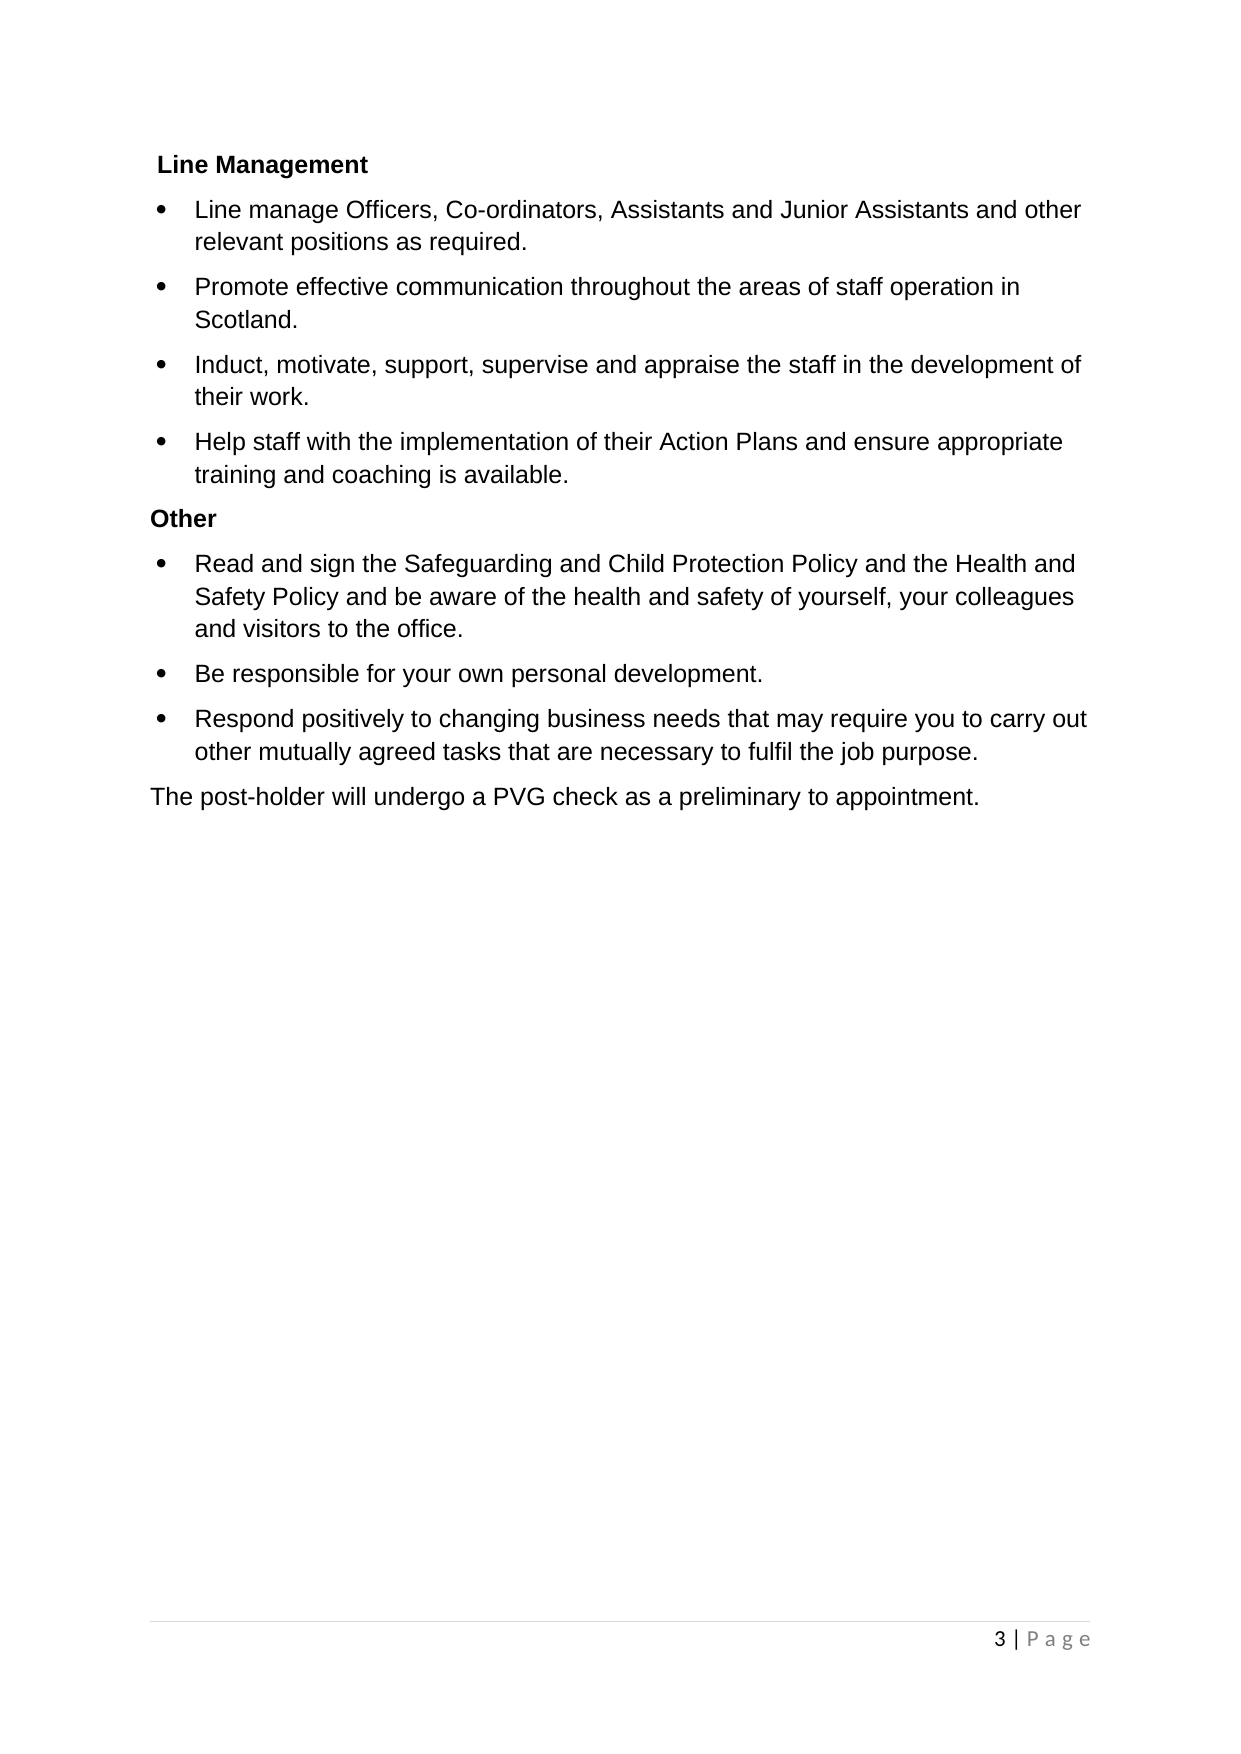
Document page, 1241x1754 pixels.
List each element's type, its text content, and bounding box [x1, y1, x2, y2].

list Be responsible for your own personal development. [157, 659, 1090, 688]
list Line manage Officers, Co-ordinators, Assistants and Junior Assistants and other relevant positions as required. [157, 195, 1090, 256]
text Other [150, 504, 1090, 533]
list Induct, motivate, support, supervise and appraise the staff in the development of their work. [157, 350, 1090, 411]
list Read and sign the Safeguarding and Child Protection Policy and the Health and Safety Policy and be aware of the health and safety of yourself, your colleagues and visitors to the office. [157, 549, 1090, 643]
text The post-holder will undergo a PVG check as a preliminary to appointment. [150, 782, 1090, 810]
list Respond positively to changing business needs that may require you to carry out other mutually agreed tasks that are necessary to fulfil the job purpose. [157, 704, 1090, 766]
list Help staff with the implementation of their Action Plans and ensure appropriate training and coaching is available. [157, 427, 1090, 488]
text Line Management [157, 150, 1090, 179]
list Promote effective communication throughout the areas of staff operation in Scotland. [157, 272, 1090, 333]
